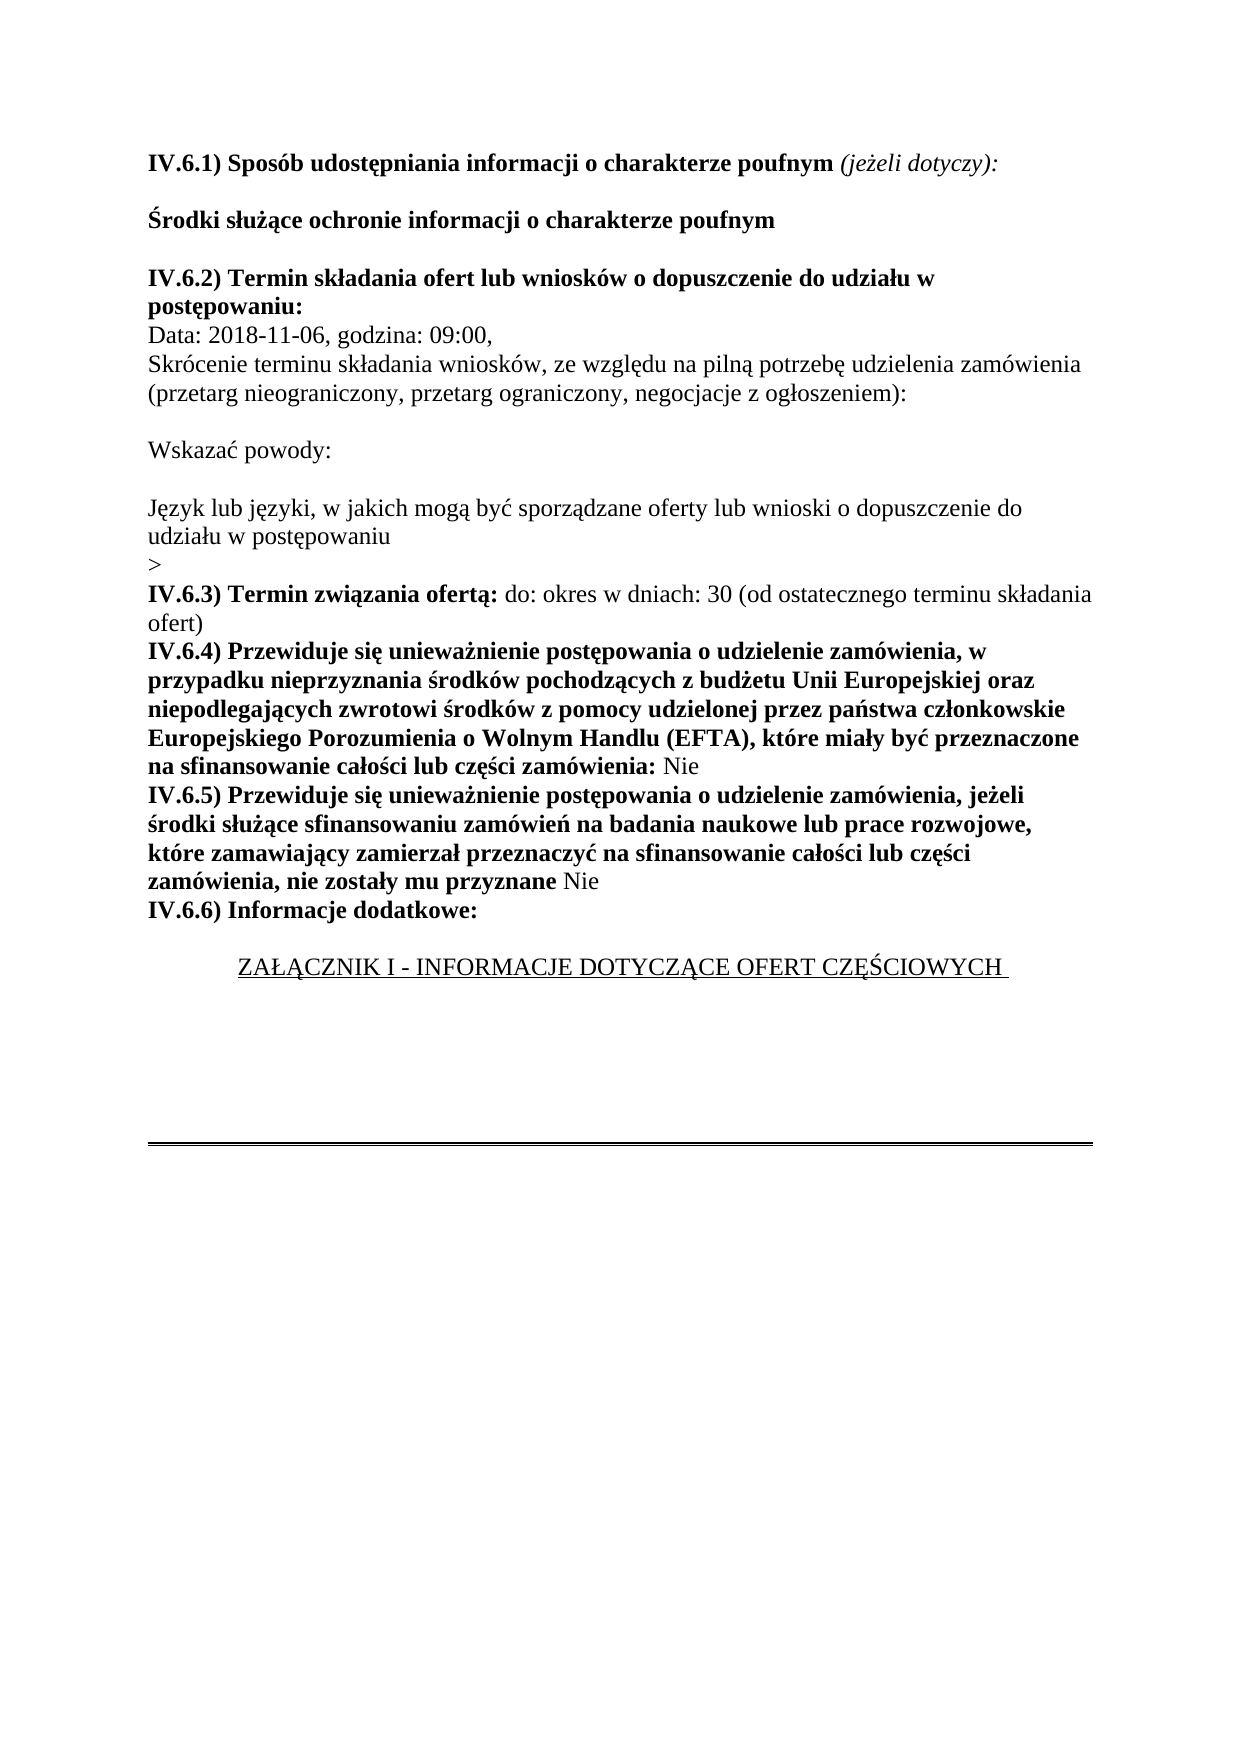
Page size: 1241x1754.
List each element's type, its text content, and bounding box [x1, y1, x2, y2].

text ZAŁĄCZNIK I - INFORMACJE DOTYCZĄCE OFERT CZĘŚCIOWYCH [148, 952, 1093, 981]
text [148, 148, 1093, 952]
